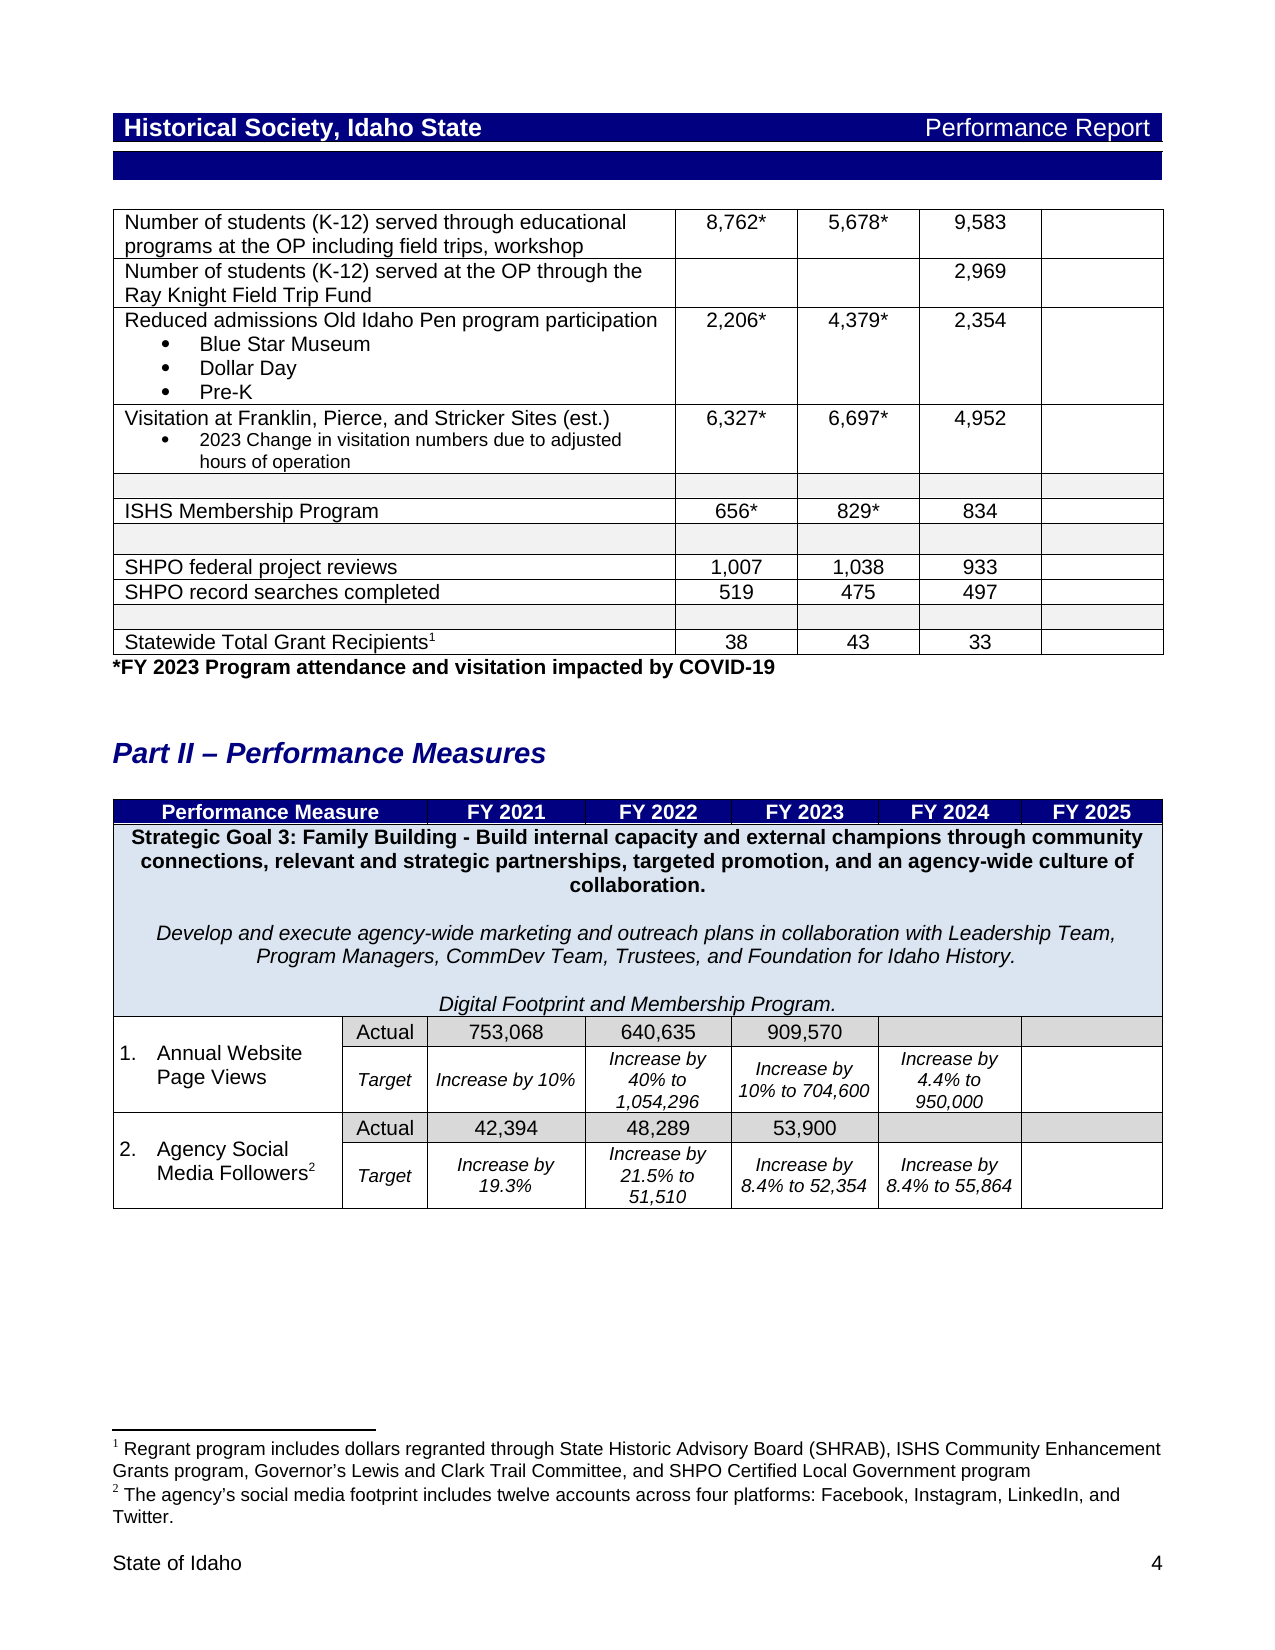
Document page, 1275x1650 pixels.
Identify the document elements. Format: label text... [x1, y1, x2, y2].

table_cell [1042, 630, 1163, 654]
table_cell 53,900 [732, 1113, 878, 1142]
table_cell 8,762* [676, 210, 797, 258]
table_cell 4,379* [798, 308, 919, 404]
table_cell Increase by 8.4% to 55,864 [879, 1143, 1021, 1208]
table_cell 4,952 [920, 405, 1041, 472]
table_cell 640,635 [586, 1017, 731, 1046]
table_header FY 2023 [732, 800, 878, 823]
table_cell [1042, 580, 1163, 604]
table_cell [1042, 524, 1163, 554]
table_cell [676, 524, 797, 554]
table_cell 2,206* [676, 308, 797, 404]
table_cell [879, 1113, 1021, 1142]
table_header FY 2021 [428, 800, 585, 823]
table_header Performance Measure [114, 800, 427, 823]
table_cell [1042, 308, 1163, 404]
table_cell 2,354 [920, 308, 1041, 404]
table_cell [1022, 1047, 1162, 1112]
table_cell Increase by 40% to 1,054,296 [586, 1047, 731, 1112]
text Part II – Performance Measures [112, 736, 1162, 770]
table_cell 753,068 [428, 1017, 585, 1046]
table_cell 475 [798, 580, 919, 604]
table_header FY 2025 [1022, 800, 1162, 823]
table_cell Visitation at Franklin, Pierce, and Stricker Sites (est.) 2023 Change in visitation numbers due to adjusted hours of operation [114, 405, 675, 472]
table_cell [1042, 405, 1163, 472]
table_cell [1022, 1143, 1162, 1208]
table_cell [920, 474, 1041, 497]
table_cell 1,038 [798, 555, 919, 579]
table_cell [1042, 555, 1163, 579]
table_cell 38 [676, 630, 797, 654]
table_cell Number of students (K-12) served at the OP through the Ray Knight Field Trip Fund [114, 259, 675, 307]
table_cell Target [343, 1047, 427, 1112]
table_cell [798, 474, 919, 497]
table_cell 834 [920, 499, 1041, 522]
table_cell [114, 524, 675, 554]
table_cell 42,394 [428, 1113, 585, 1142]
table_cell 33 [920, 630, 1041, 654]
table_cell ISHS Membership Program [114, 499, 675, 522]
table_cell 519 [676, 580, 797, 604]
table_cell 5,678* [798, 210, 919, 258]
table_cell [114, 474, 675, 497]
table_cell Increase by 21.5% to 51,510 [586, 1143, 731, 1208]
text *FY 2023 Program attendance and visitation impacted by COVID-19 [112, 655, 1162, 679]
table_header FY 2022 [586, 800, 731, 823]
table_cell 48,289 [586, 1113, 731, 1142]
table_cell [676, 259, 797, 307]
table_cell [798, 605, 919, 629]
table_cell [879, 1017, 1021, 1046]
table_cell Number of students (K-12) served through educational programs at the OP including field trips, workshop [114, 210, 675, 258]
table_cell [1042, 259, 1163, 307]
table_cell 6,327* [676, 405, 797, 472]
table_cell [920, 605, 1041, 629]
table_cell [1042, 474, 1163, 497]
table_cell Strategic Goal 3: Family Building - Build internal capacity and external champions through community connections, relevant and strategic partnerships, targeted promotion, and an agency-wide culture of collaboration. Develop and execute agency-wide marketing and outreach plans in collaboration with Leadership Team, Program Managers, CommDev Team, Trustees, and Foundation for Idaho History. Digital Footprint and Membership Program. [114, 825, 1162, 1016]
table_cell Actual [343, 1113, 427, 1142]
table_cell Statewide Total Grant Recipients [114, 630, 675, 654]
table_cell Actual [343, 1017, 427, 1046]
table_cell Target [343, 1143, 427, 1208]
table_cell Increase by 4.4% to 950,000 [879, 1047, 1021, 1112]
table_cell Annual Website Page Views [114, 1017, 342, 1112]
table_cell [1042, 499, 1163, 522]
table_header FY 2024 [879, 800, 1021, 823]
table_cell [676, 605, 797, 629]
table_cell [676, 474, 797, 497]
table_cell SHPO record searches completed [114, 580, 675, 604]
table_cell 1,007 [676, 555, 797, 579]
table_cell [114, 605, 675, 629]
table_cell Reduced admissions Old Idaho Pen program participation Blue Star Museum Dollar Day Pre-K [114, 308, 675, 404]
table_cell [1022, 1017, 1162, 1046]
table_cell 43 [798, 630, 919, 654]
table_cell 656* [676, 499, 797, 522]
table_cell [1042, 210, 1163, 258]
table_cell 6,697* [798, 405, 919, 472]
table_cell SHPO federal project reviews [114, 555, 675, 579]
table_cell 2,969 [920, 259, 1041, 307]
table_cell Increase by 8.4% to 52,354 [732, 1143, 878, 1208]
table_cell Agency Social Media Followers [114, 1113, 342, 1208]
table_cell [798, 259, 919, 307]
table_cell Increase by 19.3% [428, 1143, 585, 1208]
table_cell [1022, 1113, 1162, 1142]
table_cell 933 [920, 555, 1041, 579]
table_cell 9,583 [920, 210, 1041, 258]
table_cell 829* [798, 499, 919, 522]
table_cell Increase by 10% to 704,600 [732, 1047, 878, 1112]
table_cell [1042, 605, 1163, 629]
table_cell [920, 524, 1041, 554]
table_cell Increase by 10% [428, 1047, 585, 1112]
table_cell 909,570 [732, 1017, 878, 1046]
table_cell 497 [920, 580, 1041, 604]
table_cell [798, 524, 919, 554]
